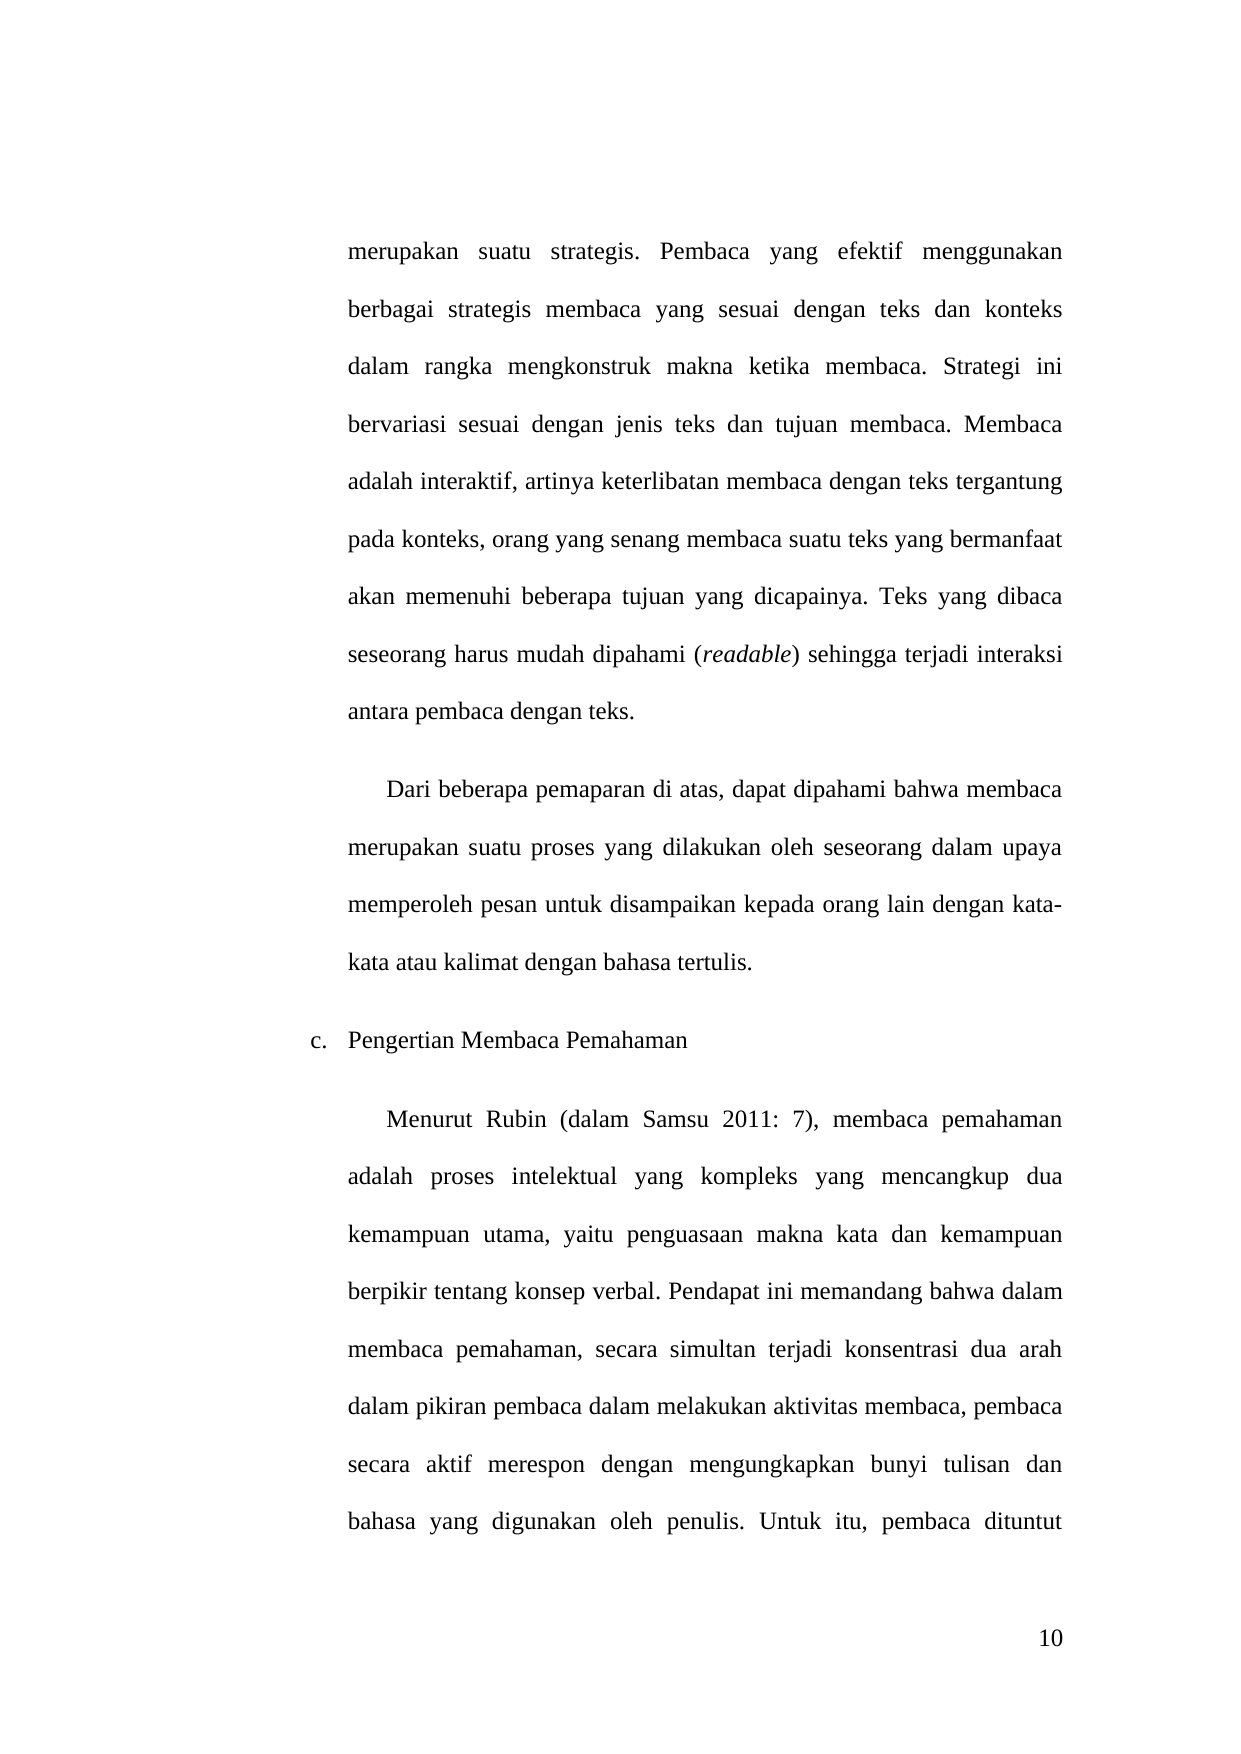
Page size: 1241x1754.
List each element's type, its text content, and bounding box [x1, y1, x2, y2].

list Pengertian Membaca Pemahaman [310, 1025, 1063, 1054]
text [348, 236, 1063, 725]
text Dari beberapa pemaparan di atas, dapat dipahami bahwa membaca merupakan suatu proses yang dilakukan oleh seseorang dalam upaya memperoleh pesan untuk disampaikan kepada orang lain dengan kata-kata atau kalimat dengan bahasa tertulis. [348, 774, 1063, 976]
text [348, 1104, 1063, 1535]
